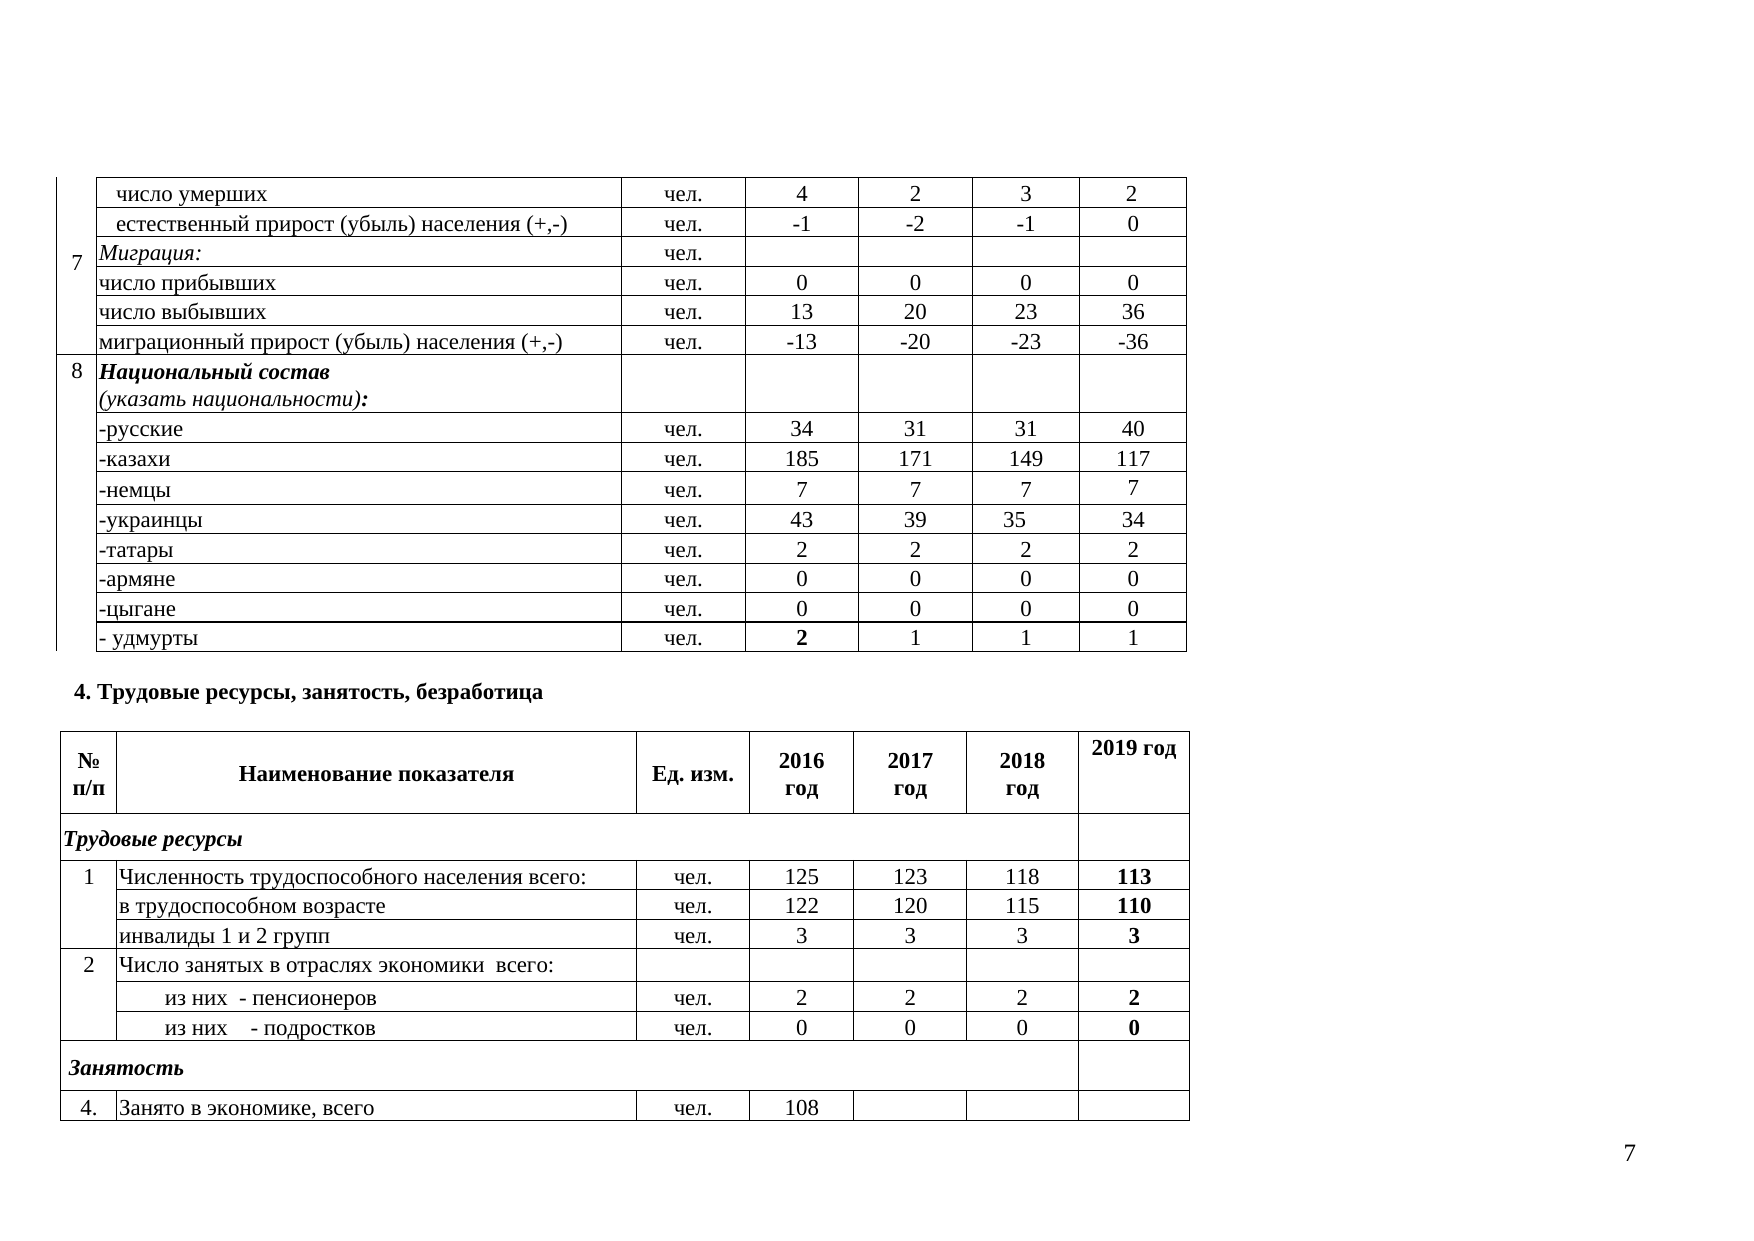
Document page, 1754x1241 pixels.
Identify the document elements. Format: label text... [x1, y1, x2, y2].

table_cell [973, 355, 1079, 412]
table_cell 23 [973, 296, 1079, 324]
table_cell 2 [746, 534, 858, 562]
table_cell 120 [854, 890, 966, 919]
table_cell 2 [967, 982, 1078, 1011]
table_cell 13 [746, 296, 858, 324]
table_cell 0 [746, 564, 858, 592]
table_cell чел. [622, 443, 745, 471]
table_cell 149 [973, 443, 1079, 471]
table_cell чел. [622, 178, 745, 207]
table_cell чел. [622, 326, 745, 354]
table_cell 34 [1080, 505, 1186, 533]
table_cell 40 [1080, 413, 1186, 442]
table_cell -20 [859, 326, 972, 354]
table_cell 3 [1079, 920, 1189, 948]
table_cell 2 [859, 534, 972, 562]
table_cell 1 [973, 623, 1079, 651]
table_cell 122 [750, 890, 853, 919]
table_cell в трудоспособном возрасте [117, 890, 636, 919]
table_cell 2 [1080, 178, 1186, 207]
table_cell 1 [61, 861, 116, 948]
table_cell 0 [859, 593, 972, 621]
table_cell [1079, 949, 1189, 981]
table_cell инвалиды 1 и 2 групп [117, 920, 636, 948]
table_cell 118 [967, 861, 1078, 889]
table_cell [622, 355, 745, 412]
table_cell -2 [859, 208, 972, 236]
table_cell из них - подростков [117, 1012, 636, 1040]
table_cell 3 [750, 920, 853, 948]
table_cell 108 [750, 1091, 853, 1120]
table_cell Занятость [61, 1041, 1078, 1090]
table_cell 7 [1080, 472, 1186, 503]
table_cell 2 [854, 982, 966, 1011]
table_cell число выбывших [97, 296, 621, 324]
table_header 2016 год [750, 732, 853, 813]
table_cell 31 [973, 413, 1079, 442]
table_cell Трудовые ресурсы [61, 814, 1078, 860]
table_cell 0 [1079, 1012, 1189, 1040]
table_cell 0 [750, 1012, 853, 1040]
table_cell 43 [746, 505, 858, 533]
table_cell миграционный прирост (убыль) населения (+,-) [97, 326, 621, 354]
table_cell [1079, 1041, 1189, 1090]
table_cell чел. [637, 861, 749, 889]
table_cell 2 [750, 982, 853, 1011]
table_header Наименование показателя [117, 732, 636, 813]
table_cell чел. [622, 593, 745, 621]
table_cell 2 [61, 949, 116, 1040]
table_cell Миграция: [97, 237, 621, 266]
table_cell 0 [973, 267, 1079, 295]
table_cell 8 [57, 355, 96, 651]
table_cell -казахи [97, 443, 621, 471]
table_cell 0 [1080, 208, 1186, 236]
table_cell чел. [637, 982, 749, 1011]
table_cell 7 [57, 236, 96, 354]
table_cell чел. [622, 237, 745, 266]
table_header № п/п [61, 732, 116, 813]
table_cell 2 [1079, 982, 1189, 1011]
table_header Ед. изм. [637, 732, 749, 813]
table_cell чел. [622, 267, 745, 295]
table_header 2017 год [854, 732, 966, 813]
table_cell -немцы [97, 472, 621, 503]
table_cell -13 [746, 326, 858, 354]
table_cell 20 [859, 296, 972, 324]
table_cell 34 [746, 413, 858, 442]
table_cell чел. [622, 623, 745, 651]
table_cell чел. [622, 413, 745, 442]
table_cell чел. [637, 920, 749, 948]
table_cell 3 [854, 920, 966, 948]
table_cell [637, 949, 749, 981]
table_cell 35 [973, 505, 1079, 533]
table_cell чел. [622, 564, 745, 592]
table_cell 110 [1079, 890, 1189, 919]
table_cell 185 [746, 443, 858, 471]
table_cell 2 [1080, 534, 1186, 562]
table_cell 2 [859, 178, 972, 207]
table_cell [1080, 237, 1186, 266]
table_cell 39 [859, 505, 972, 533]
table_cell 1 [1080, 623, 1186, 651]
table_cell [750, 949, 853, 981]
table_cell 7 [973, 472, 1079, 503]
table_cell Занято в экономике, всего [117, 1091, 636, 1120]
table_cell 123 [854, 861, 966, 889]
table_cell [746, 355, 858, 412]
table_cell 0 [854, 1012, 966, 1040]
table_cell чел. [622, 534, 745, 562]
table_cell чел. [622, 472, 745, 503]
table_cell -украинцы [97, 505, 621, 533]
table_cell естественный прирост (убыль) населения (+,-) [97, 208, 621, 236]
table_cell 0 [1080, 267, 1186, 295]
table_cell 117 [1080, 443, 1186, 471]
table_cell -русские [97, 413, 621, 442]
table_cell 4 [746, 178, 858, 207]
table_cell [1079, 814, 1189, 860]
table_cell [967, 949, 1078, 981]
table_cell чел. [622, 208, 745, 236]
table_cell 0 [746, 267, 858, 295]
table_cell -армяне [97, 564, 621, 592]
table_cell [1079, 1091, 1189, 1120]
table_cell число прибывших [97, 267, 621, 295]
table_header 2019 год [1079, 732, 1189, 813]
table_cell 0 [746, 593, 858, 621]
table_cell чел. [622, 296, 745, 324]
table_cell 7 [859, 472, 972, 503]
table_header 2018 год [967, 732, 1078, 813]
table_cell 2 [973, 534, 1079, 562]
table_cell Число занятых в отраслях экономики всего: [117, 949, 636, 981]
table_cell 3 [967, 920, 1078, 948]
table_cell чел. [622, 505, 745, 533]
table_cell 0 [859, 267, 972, 295]
table_cell 7 [746, 472, 858, 503]
table_cell из них - пенсионеров [117, 982, 636, 1011]
table_cell -1 [973, 208, 1079, 236]
table_cell [854, 949, 966, 981]
table_cell [1080, 355, 1186, 412]
table_cell -цыгане [97, 593, 621, 621]
table_cell 0 [973, 593, 1079, 621]
table_cell 2 [746, 623, 858, 651]
table_cell [859, 355, 972, 412]
table_cell 4. [61, 1091, 116, 1120]
table_cell [859, 237, 972, 266]
table_cell -1 [746, 208, 858, 236]
table_cell - удмурты [97, 623, 621, 651]
table_cell 0 [859, 564, 972, 592]
table_cell 113 [1079, 861, 1189, 889]
table_cell [854, 1091, 966, 1120]
table_cell 36 [1080, 296, 1186, 324]
table_cell -23 [973, 326, 1079, 354]
table_cell число умерших [97, 178, 621, 207]
text 4. Трудовые ресурсы, занятость, безработица [74, 678, 1636, 704]
table_cell 0 [967, 1012, 1078, 1040]
table_cell 125 [750, 861, 853, 889]
table_cell -36 [1080, 326, 1186, 354]
table_cell 31 [859, 413, 972, 442]
table_cell чел. [637, 1091, 749, 1120]
table_cell [967, 1091, 1078, 1120]
table_cell 115 [967, 890, 1078, 919]
table_cell 3 [973, 178, 1079, 207]
table_cell 0 [1080, 564, 1186, 592]
table_cell [746, 237, 858, 266]
table_cell 0 [1080, 593, 1186, 621]
table_cell чел. [637, 890, 749, 919]
table_cell чел. [637, 1012, 749, 1040]
table_cell 0 [973, 564, 1079, 592]
table_cell 171 [859, 443, 972, 471]
table_cell 1 [859, 623, 972, 651]
table_cell -татары [97, 534, 621, 562]
table_cell Численность трудоспособного населения всего: [117, 861, 636, 889]
table_cell Национальный состав (указать национальности): [97, 355, 621, 412]
table_cell [973, 237, 1079, 266]
